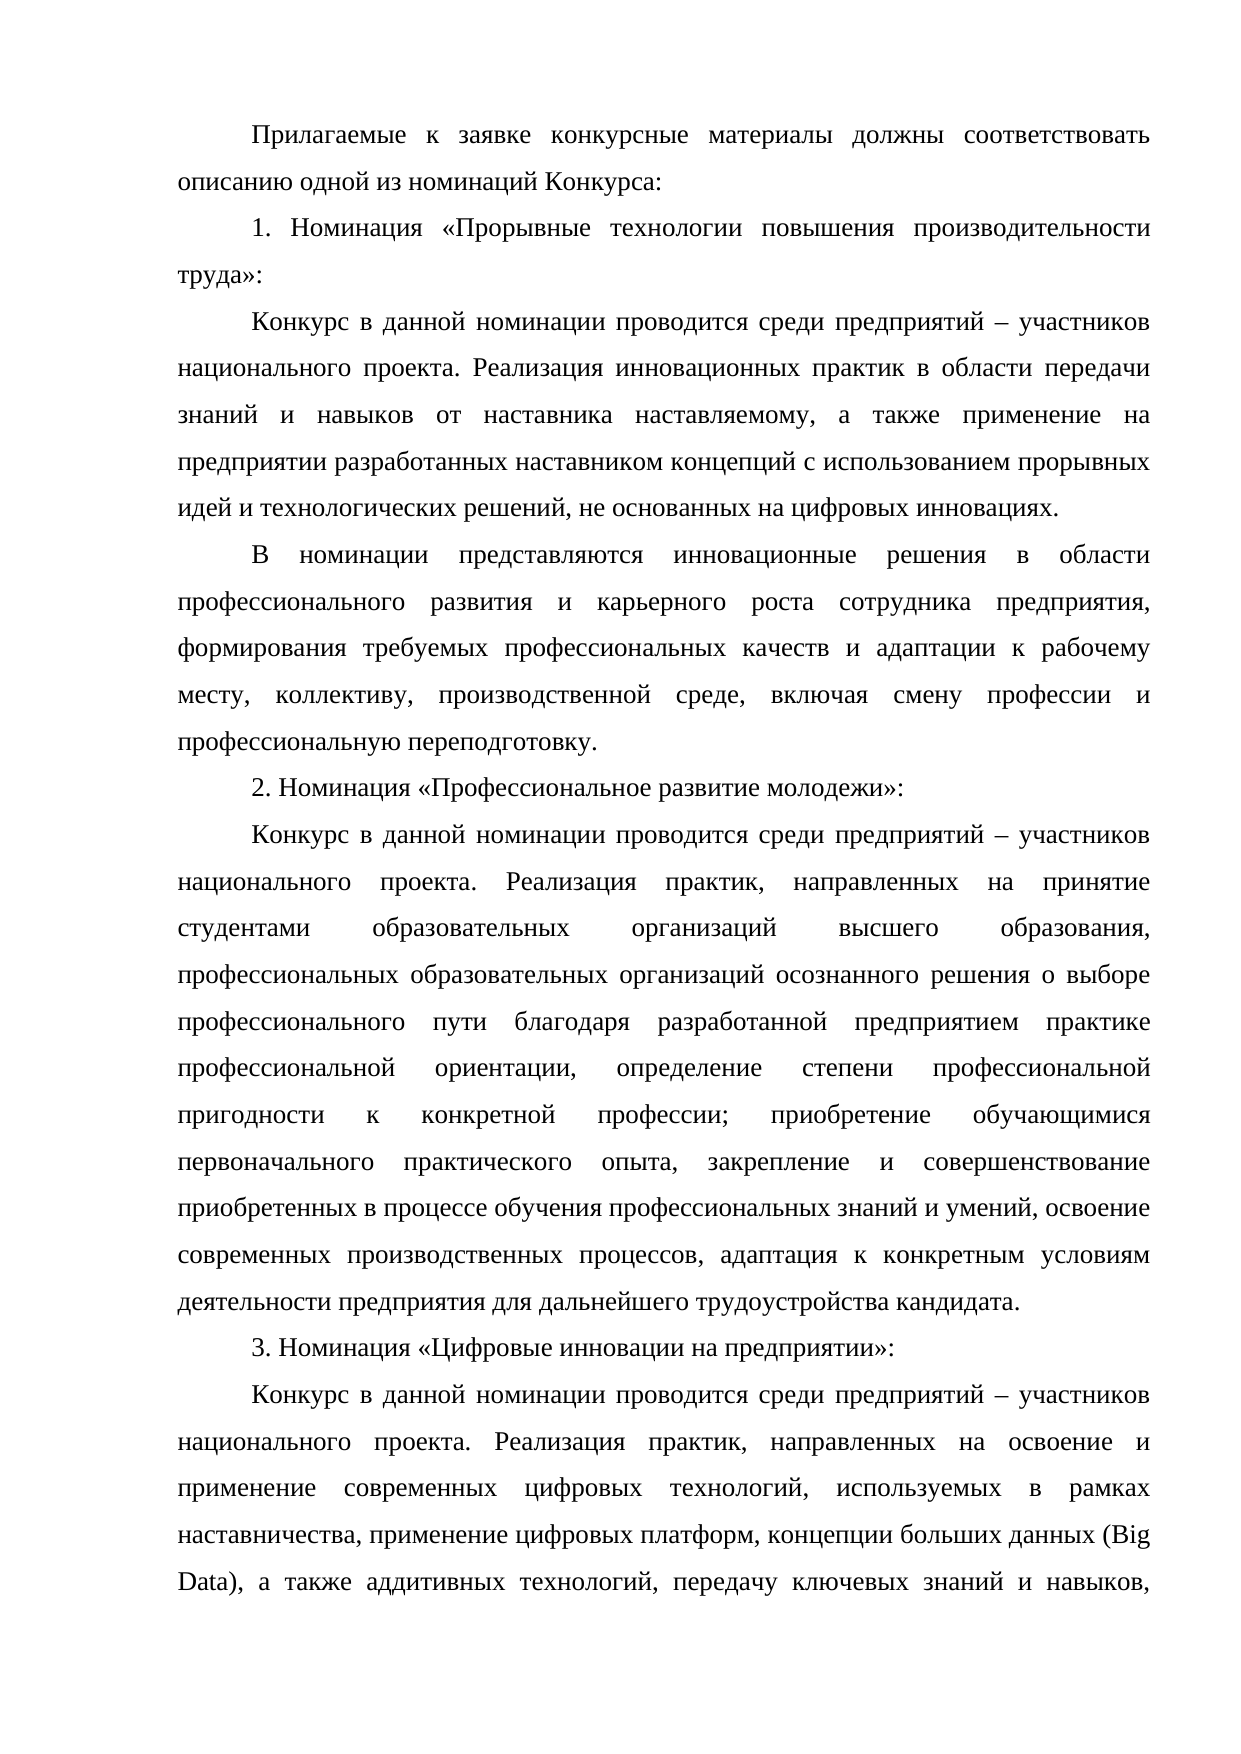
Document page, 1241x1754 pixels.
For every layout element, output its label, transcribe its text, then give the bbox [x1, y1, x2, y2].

text Прилагаемые к заявке конкурсные материалы должны соответствовать описанию одной из номинаций Конкурса: [177, 118, 1152, 196]
text Конкурс в данной номинации проводится среди предприятий – участников национального проекта. Реализация практик, направленных на принятие студентами образовательных организаций высшего образования, профессиональных образовательных организаций осознанного решения о выборе профессионального пути благодаря разработанной предприятием практике профессиональной ориентации, определение степени профессиональной пригодности к конкретной профессии; приобретение обучающимися первоначального практического опыта, закрепление и совершенствование приобретенных в процессе обучения профессиональных знаний и умений, освоение современных производственных процессов, адаптация к конкретным условиям деятельности предприятия для дальнейшего трудоустройства кандидата. [177, 818, 1152, 1316]
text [177, 1378, 1152, 1596]
text 2. Номинация «Профессиональное развитие молодежи»: [177, 771, 1152, 803]
text 3. Номинация «Цифровые инновации на предприятии»: [177, 1331, 1152, 1363]
text В номинации представляются инновационные решения в области профессионального развития и карьерного роста сотрудника предприятия, формирования требуемых профессиональных качеств и адаптации к рабочему месту, коллективу, производственной среде, включая смену профессии и профессиональную переподготовку. [177, 538, 1152, 756]
text 1. Номинация «Прорывные технологии повышения производительности труда»: [177, 211, 1152, 289]
text Конкурс в данной номинации проводится среди предприятий – участников национального проекта. Реализация инновационных практик в области передачи знаний и навыков от наставника наставляемому, а также применение на предприятии разработанных наставником концепций с использованием прорывных идей и технологических решений, не основанных на цифровых инновациях. [177, 305, 1152, 523]
